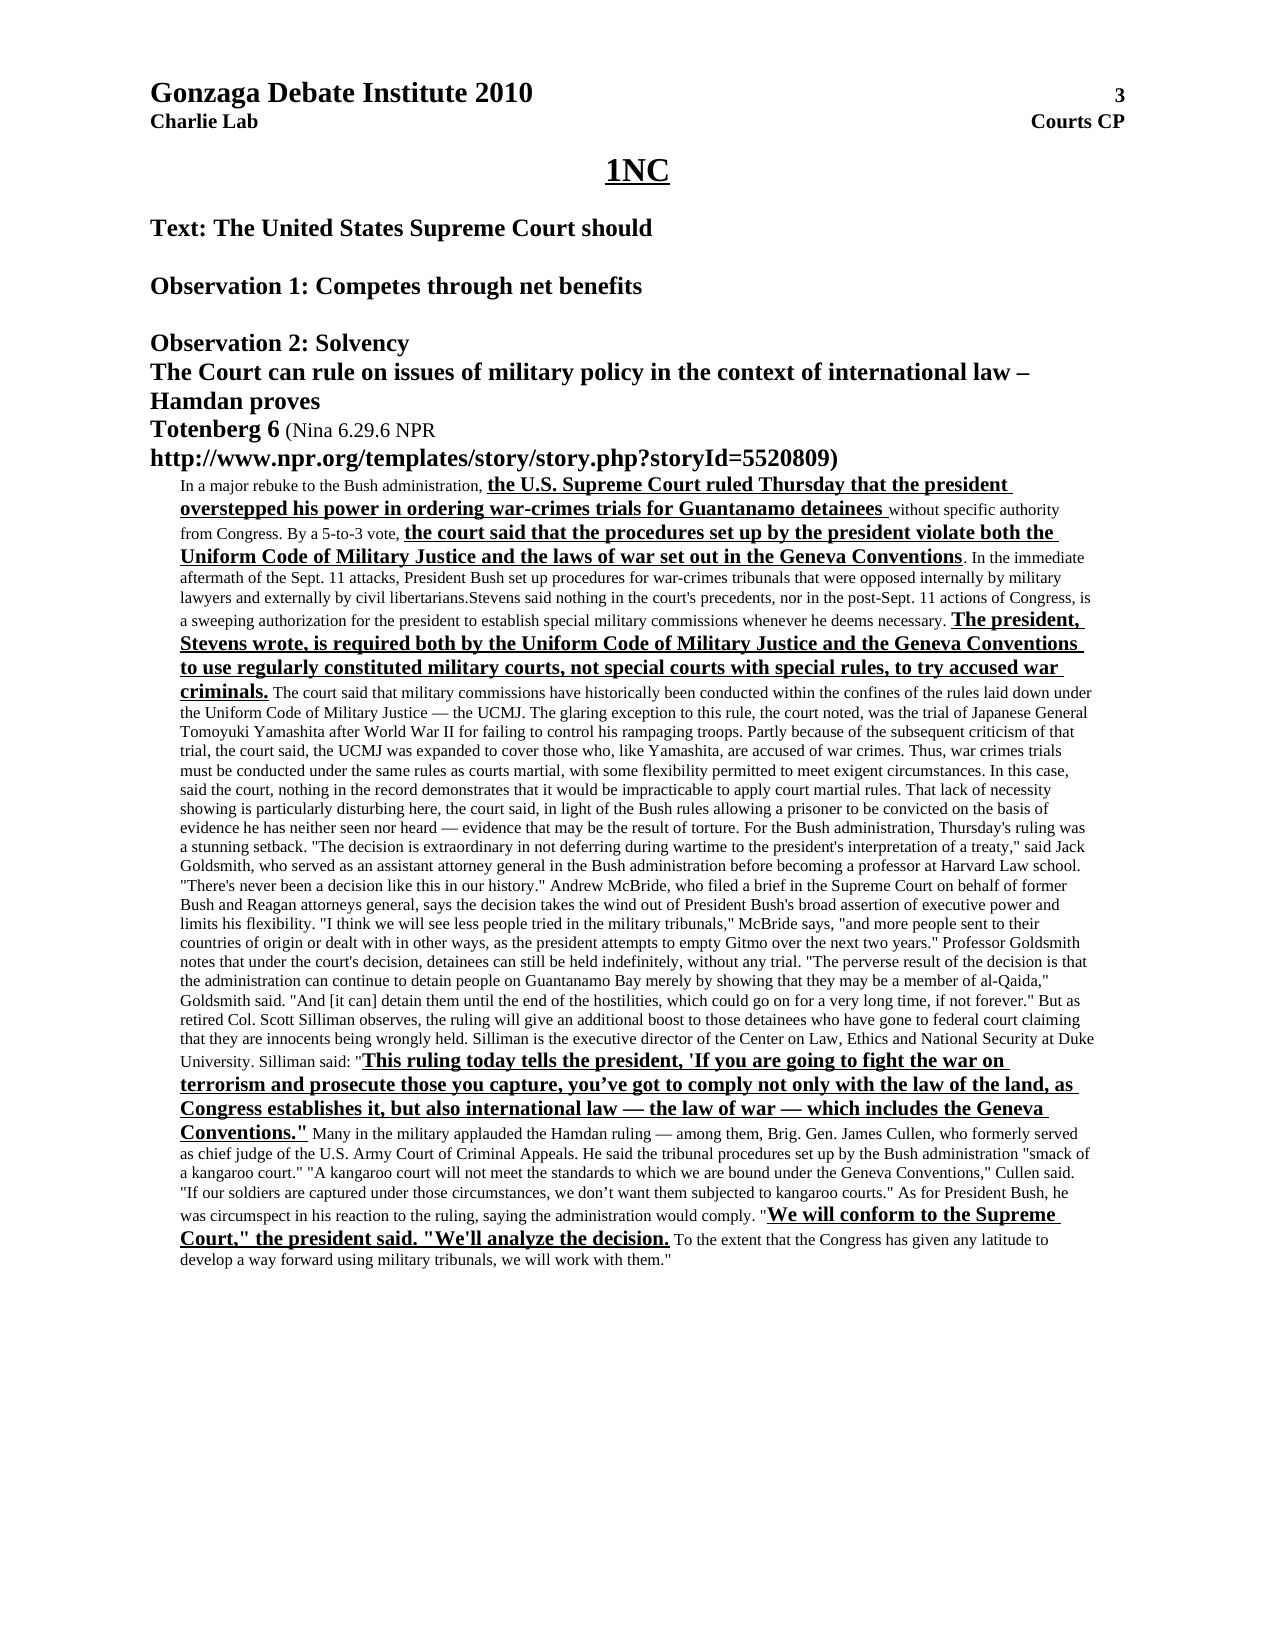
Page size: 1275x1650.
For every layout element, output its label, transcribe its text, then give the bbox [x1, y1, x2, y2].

text http://www.npr.org/templates/story/story.php?storyId=5520809) [150, 443, 1125, 472]
title 1NC [150, 150, 1125, 188]
text Totenberg 6 (Nina 6.29.6 NPR [150, 414, 1125, 443]
text The Court can rule on issues of military policy in the context of international law – Hamdan proves [150, 357, 1125, 414]
text Observation 1: Competes through net benefits [150, 271, 1125, 299]
text In a major rebuke to the Bush administration, the U.S. Supreme Court ruled Thursday that the president overstepped his power in ordering war-crimes trials for Guantanamo detainees without specific authority from Congress. By a 5-to-3 vote, the court said that the procedures set up by the president violate both the Uniform Code of Military Justice and the laws of war set out in the Geneva Conventions. In the immediate aftermath of the Sept. 11 attacks, President Bush set up procedures for war-crimes tribunals that were opposed internally by military lawyers and externally by civil libertarians.Stevens said nothing in the court's precedents, nor in the post-Sept. 11 actions of Congress, is a sweeping authorization for the president to establish special military commissions whenever he deems necessary. The president, Stevens wrote, is required both by the Uniform Code of Military Justice and the Geneva Conventions to use regularly constituted military courts, not special courts with special rules, to try accused war criminals. The court said that military commissions have historically been conducted within the confines of the rules laid down under the Uniform Code of Military Justice — the UCMJ. The glaring exception to this rule, the court noted, was the trial of Japanese General Tomoyuki Yamashita after World War II for failing to control his rampaging troops. Partly because of the subsequent criticism of that trial, the court said, the UCMJ was expanded to cover those who, like Yamashita, are accused of war crimes. Thus, war crimes trials must be conducted under the same rules as courts martial, with some flexibility permitted to meet exigent circumstances. In this case, said the court, nothing in the record demonstrates that it would be impracticable to apply court martial rules. That lack of necessity showing is particularly disturbing here, the court said, in light of the Bush rules allowing a prisoner to be convicted on the basis of evidence he has neither seen nor heard — evidence that may be the result of torture. For the Bush administration, Thursday's ruling was a stunning setback. "The decision is extraordinary in not deferring during wartime to the president's interpretation of a treaty," said Jack Goldsmith, who served as an assistant attorney general in the Bush administration before becoming a professor at Harvard Law school. "There's never been a decision like this in our history." Andrew McBride, who filed a brief in the Supreme Court on behalf of former Bush and Reagan attorneys general, says the decision takes the wind out of President Bush's broad assertion of executive power and limits his flexibility. "I think we will see less people tried in the military tribunals," McBride says, "and more people sent to their countries of origin or dealt with in other ways, as the president attempts to empty Gitmo over the next two years." Professor Goldsmith notes that under the court's decision, detainees can still be held indefinitely, without any trial. "The perverse result of the decision is that the administration can continue to detain people on Guantanamo Bay merely by showing that they may be a member of al-Qaida," Goldsmith said. "And [it can] detain them until the end of the hostilities, which could go on for a very long time, if not forever." But as retired Col. Scott Silliman observes, the ruling will give an additional boost to those detainees who have gone to federal court claiming that they are innocents being wrongly held. Silliman is the executive director of the Center on Law, Ethics and National Security at Duke University. Silliman said: "This ruling today tells the president, 'If you are going to fight the war on terrorism and prosecute those you capture, you’ve got to comply not only with the law of the land, as Congress establishes it, but also international law — the law of war — which includes the Geneva Conventions." Many in the military applauded the Hamdan ruling — among them, Brig. Gen. James Cullen, who formerly served as chief judge of the U.S. Army Court of Criminal Appeals. He said the tribunal procedures set up by the Bush administration "smack of a kangaroo court." "A kangaroo court will not meet the standards to which we are bound under the Geneva Conventions," Cullen said. "If our soldiers are captured under those circumstances, we don’t want them subjected to kangaroo courts." As for President Bush, he was circumspect in his reaction to the ruling, saying the administration would comply. "We will conform to the Supreme Court," the president said. "We'll analyze the decision. To the extent that the Congress has given any latitude to develop a way forward using military tribunals, we will work with them." [180, 472, 1095, 1269]
text Observation 2: Solvency [150, 328, 1125, 357]
text Text: The United States Supreme Court should [150, 213, 1125, 242]
